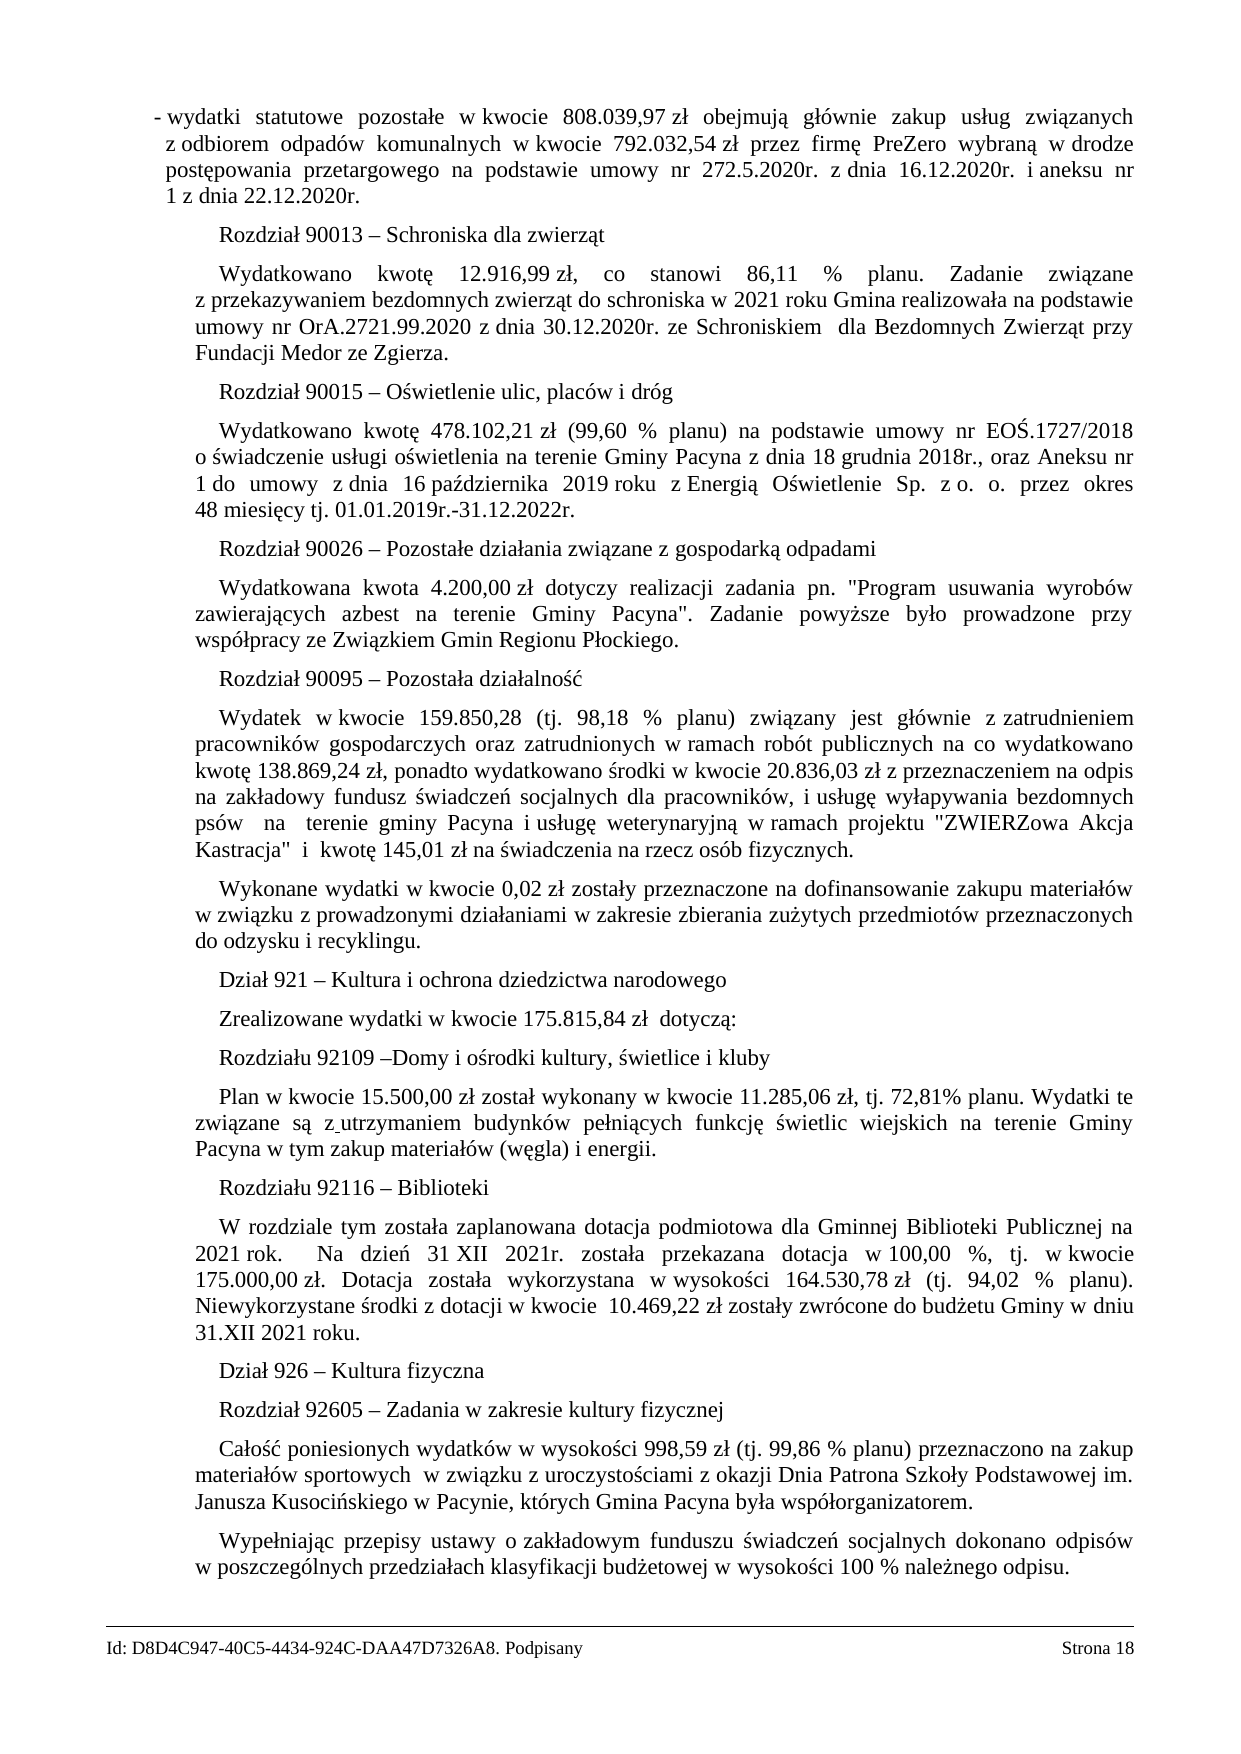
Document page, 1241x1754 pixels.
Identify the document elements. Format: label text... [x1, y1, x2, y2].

text Wydatek w kwocie 159.850,28 (tj. 98,18 % planu) związany jest głównie z zatrudnieniem pracowników gospodarczych oraz zatrudnionych w ramach robót publicznych na co wydatkowano kwotę 138.869,24 zł, ponadto wydatkowano środki w kwocie 20.836,03 zł z przeznaczeniem na odpis na zakładowy fundusz świadczeń socjalnych dla pracowników, i usługę wyłapywania bezdomnych psów na terenie gminy Pacyna i usługę weterynaryjną w ramach projektu "ZWIERZowa Akcja Kastracja" i kwotę 145,01 zł na świadczenia na rzecz osób fizycznych. [195, 704, 1134, 862]
text Wykonane wydatki w kwocie 0,02 zł zostały przeznaczone na dofinansowanie zakupu materiałów w związku z prowadzonymi działaniami w zakresie zbierania zużytych przedmiotów przeznaczonych do odzysku i recyklingu. [195, 875, 1134, 954]
text Wydatkowano kwotę 478.102,21 zł (99,60 % planu) na podstawie umowy nr EOŚ.1727/2018 o świadczenie usługi oświetlenia na terenie Gminy Pacyna z dnia 18 grudnia 2018r., oraz Aneksu nr 1 do umowy z dnia 16 października 2019 roku z Energią Oświetlenie Sp. z o. o. przez okres 48 miesięcy tj. 01.01.2019r.-31.12.2022r. [195, 417, 1134, 522]
text Rozdział 90015 – Oświetlenie ulic, placów i dróg [195, 378, 1134, 404]
text Rozdział 92605 – Zadania w zakresie kultury fizycznej [195, 1396, 1134, 1423]
text Zrealizowane wydatki w kwocie 175.815,84 zł dotyczą: [195, 1005, 1134, 1031]
text Dział 926 – Kultura fizyczna [195, 1357, 1134, 1384]
text Całość poniesionych wydatków w wysokości 998,59 zł (tj. 99,86 % planu) przeznaczono na zakup materiałów sportowych w związku z uroczystościami z okazji Dnia Patrona Szkoły Podstawowej im. Janusza Kusocińskiego w Pacynie, których Gmina Pacyna była współorganizatorem. [195, 1435, 1134, 1514]
text W rozdziale tym została zaplanowana dotacja podmiotowa dla Gminnej Biblioteki Publicznej na 2021 rok. Na dzień 31 XII 2021r. została przekazana dotacja w 100,00 %, tj. w kwocie 175.000,00 zł. Dotacja została wykorzystana w wysokości 164.530,78 zł (tj. 94,02 % planu). Niewykorzystane środki z dotacji w kwocie 10.469,22 zł zostały zwrócone do budżetu Gminy w dniu 31.XII 2021 roku. [195, 1213, 1134, 1345]
text Wydatkowano kwotę 12.916,99 zł, co stanowi 86,11 % planu. Zadanie związane z przekazywaniem bezdomnych zwierząt do schroniska w 2021 roku Gmina realizowała na podstawie umowy nr OrA.2721.99.2020 z dnia 30.12.2020r. ze Schroniskiem dla Bezdomnych Zwierząt przy Fundacji Medor ze Zgierza. [195, 260, 1134, 366]
text Rozdziału 92109 –Domy i ośrodki kultury, świetlice i kluby [195, 1044, 1134, 1070]
text Rozdział 90026 – Pozostałe działania związane z gospodarką odpadami [195, 535, 1134, 561]
text Wydatkowana kwota 4.200,00 zł dotyczy realizacji zadania pn. "Program usuwania wyrobów zawierających azbest na terenie Gminy Pacyna". Zadanie powyższe było prowadzone przy współpracy ze Związkiem Gmin Regionu Płockiego. [195, 574, 1134, 653]
text Wypełniając przepisy ustawy o zakładowym funduszu świadczeń socjalnych dokonano odpisów w poszczególnych przedziałach klasyfikacji budżetowej w wysokości 100 % należnego odpisu. [195, 1527, 1134, 1579]
text Plan w kwocie 15.500,00 zł został wykonany w kwocie 11.285,06 zł, tj. 72,81% planu. Wydatki te związane są z utrzymaniem budynków pełniących funkcję świetlic wiejskich na terenie Gminy Pacyna w tym zakup materiałów (węgla) i energii. [195, 1083, 1134, 1162]
text Rozdział 90013 – Schroniska dla zwierząt [195, 221, 1134, 248]
text Rozdział 90095 – Pozostała działalność [195, 665, 1134, 692]
text Dział 921 – Kultura i ochrona dziedzictwa narodowego [195, 966, 1134, 993]
text Rozdziału 92116 – Biblioteki [195, 1174, 1134, 1201]
text - wydatki statutowe pozostałe w kwocie 808.039,97 zł obejmują głównie zakup usług związanych z odbiorem odpadów komunalnych w kwocie 792.032,54 zł przez firmę PreZero wybraną w drodze postępowania przetargowego na podstawie umowy nr 272.5.2020r. z dnia 16.12.2020r. i aneksu nr 1 z dnia 22.12.2020r. [153, 103, 1134, 209]
